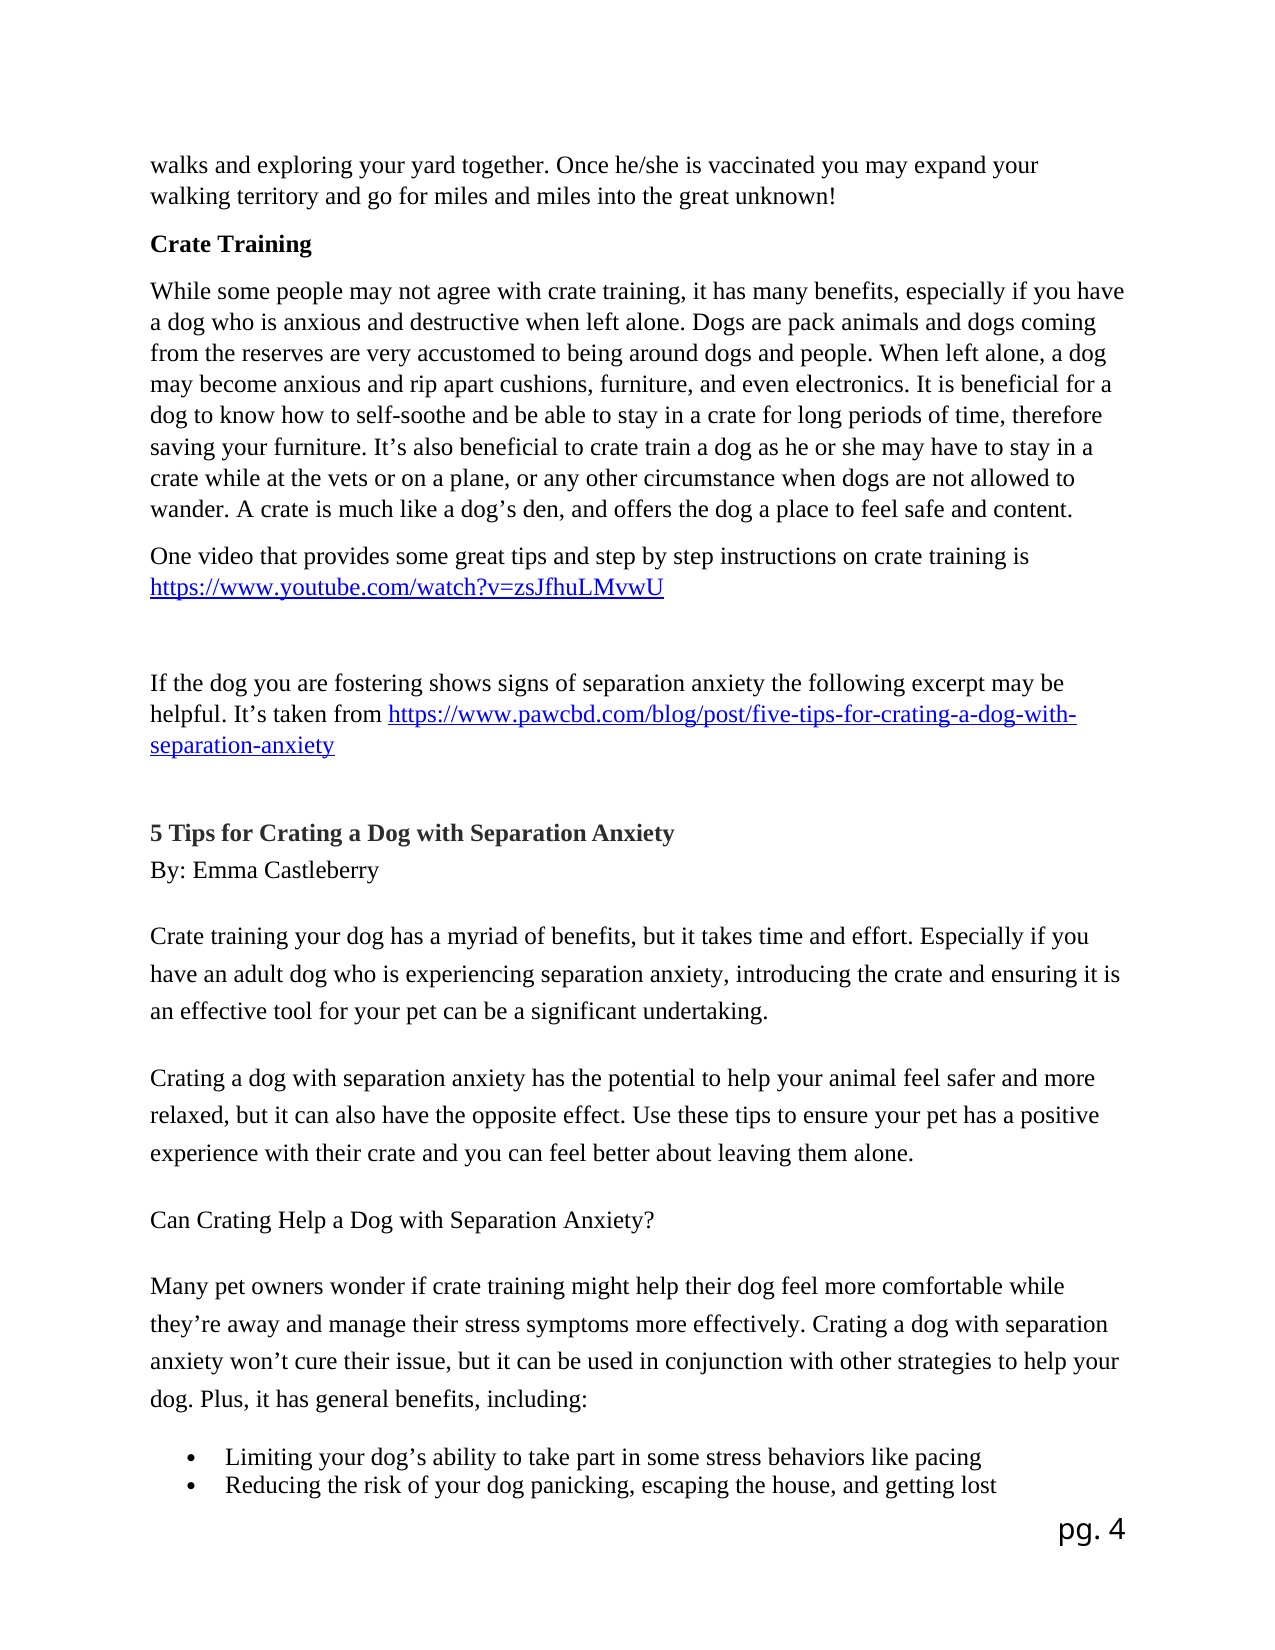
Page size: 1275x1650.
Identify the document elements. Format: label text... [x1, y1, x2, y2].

list Reducing the risk of your dog panicking, escaping the house, and getting lost [187, 1471, 1125, 1499]
text Crate training your dog has a myriad of benefits, but it takes time and effort. Especially if you have an adult dog who is experiencing separation anxiety, introducing the crate and ensuring it is an effective tool for your pet can be a significant undertaking. [150, 913, 1125, 1025]
text While some people may not agree with crate training, it has many benefits, especially if you have a dog who is anxious and destructive when left alone. Dogs are pack animals and dogs coming from the reserves are very accustomed to being around dogs and people. When left alone, a dog may become anxious and rip apart cushions, furniture, and even electronics. It is beneficial for a dog to know how to self-soothe and be able to stay in a crate for long periods of time, therefore saving your furniture. It’s also beneficial to crate train a dog as he or she may have to stay in a crate while at the vets or on a plane, or any other circumstance when dogs are not allowed to wander. A crate is much like a dog’s den, and offers the dog a place to feel safe and content. [150, 276, 1125, 522]
text Can Crating Help a Dog with Separation Anxiety? [150, 1196, 1125, 1233]
list Limiting your dog’s ability to take part in some stress behaviors like pacing [187, 1442, 1125, 1471]
text Crate Training [150, 229, 1125, 257]
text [150, 150, 1125, 210]
text If the dog you are fostering shows signs of separation anxiety the following excerpt may be helpful. It’s taken from https://www.pawcbd.com/blog/post/five-tips-for-crating-a-dog-with-separation-anxiety [150, 668, 1125, 759]
text One video that provides some great tips and step by step instructions on crate training is https://www.youtube.com/watch?v=zsJfhuLMvwU [150, 541, 1125, 601]
text By: Emma Castleberry [150, 846, 1125, 884]
text Many pet owners wonder if crate training might help their dog feel more comfortable while they’re away and manage their stress symptoms more effectively. Crating a dog with separation anxiety won’t cure their issue, but it can be used in conjunction with other strategies to help your dog. Plus, it has general benefits, including: [150, 1263, 1125, 1413]
text 5 Tips for Crating a Dog with Separation Anxiety [150, 778, 1125, 846]
text Crating a dog with separation anxiety has the potential to help your animal feel safer and more relaxed, but it can also have the opposite effect. Use these tips to ensure your pet has a positive experience with their crate and you can feel better about leaving them alone. [150, 1054, 1125, 1167]
